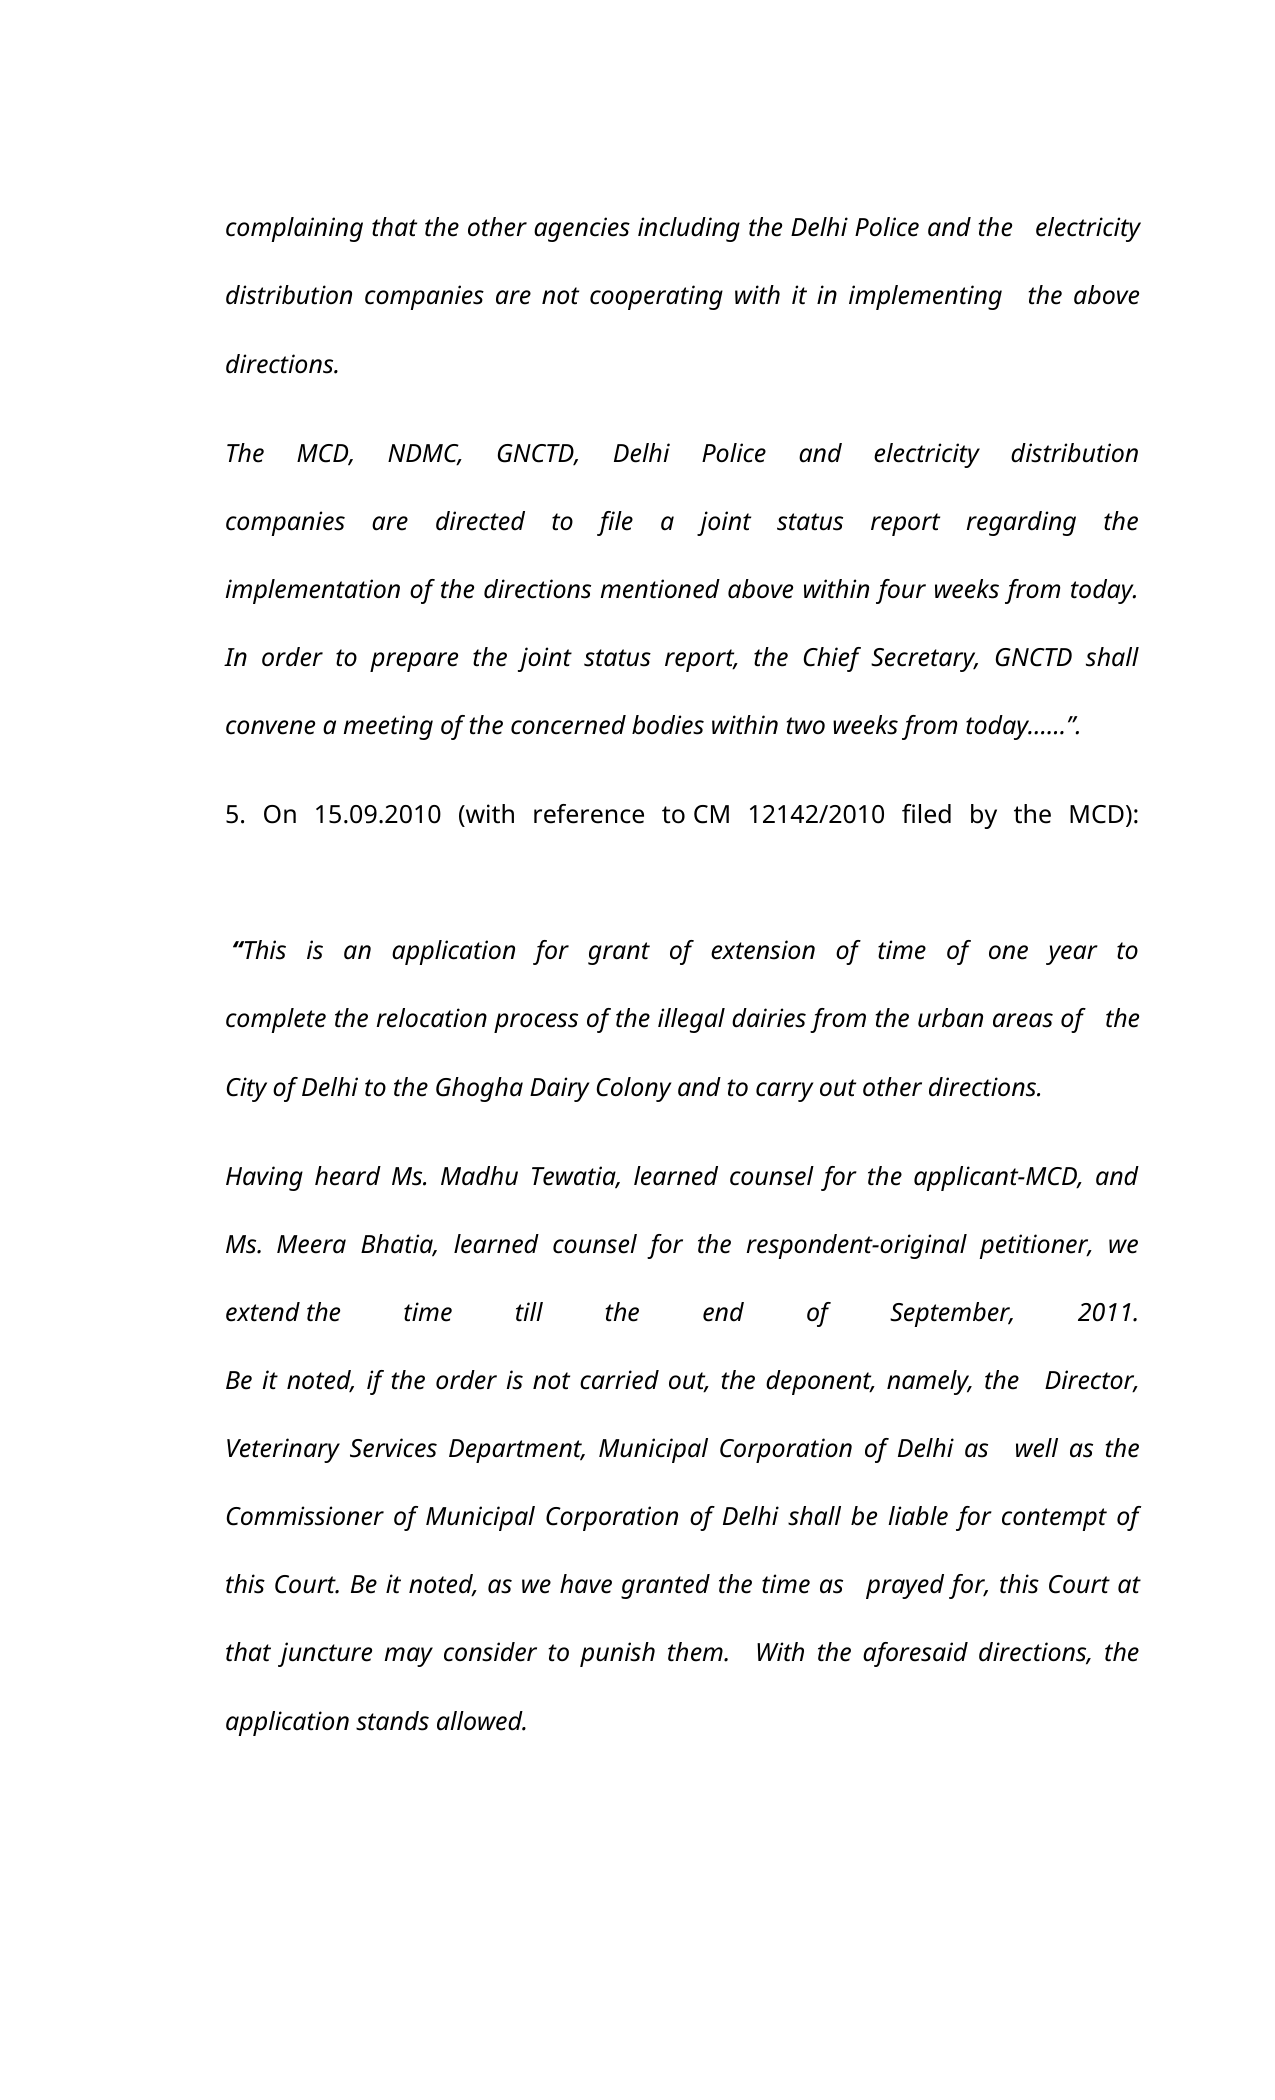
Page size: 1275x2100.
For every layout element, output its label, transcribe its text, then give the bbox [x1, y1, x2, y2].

text The MCD, NDMC, GNCTD, Delhi Police and electricity distribution companies are directed to file a joint status report regarding the implementation of the directions mentioned above within four weeks from today. In order to prepare the joint status report, the Chief Secretary, GNCTD shall convene a meeting of the concerned bodies within two weeks from today……”. [225, 435, 1140, 742]
text Having heard Ms. Madhu Tewatia, learned counsel for the applicant-MCD, and Ms. Meera Bhatia, learned counsel for the respondent-original petitioner, we extend the time till the end of September, 2011. Be it noted, if the order is not carried out, the deponent, namely, the Director, Veterinary Services Department, Municipal Corporation of Delhi as well as the Commissioner of Municipal Corporation of Delhi shall be liable for contempt of this Court. Be it noted, as we have granted the time as prayed for, this Court at that juncture may consider to punish them. With the aforesaid directions, the application stands allowed. [225, 1158, 1140, 1737]
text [225, 210, 1140, 380]
text 5. On 15.09.2010 (with reference to CM 12142/2010 filed by the MCD): “This is an application for grant of extension of time of one year to complete the relocation process of the illegal dairies from the urban areas of the City of Delhi to the Ghogha Dairy Colony and to carry out other directions. [225, 797, 1140, 1103]
